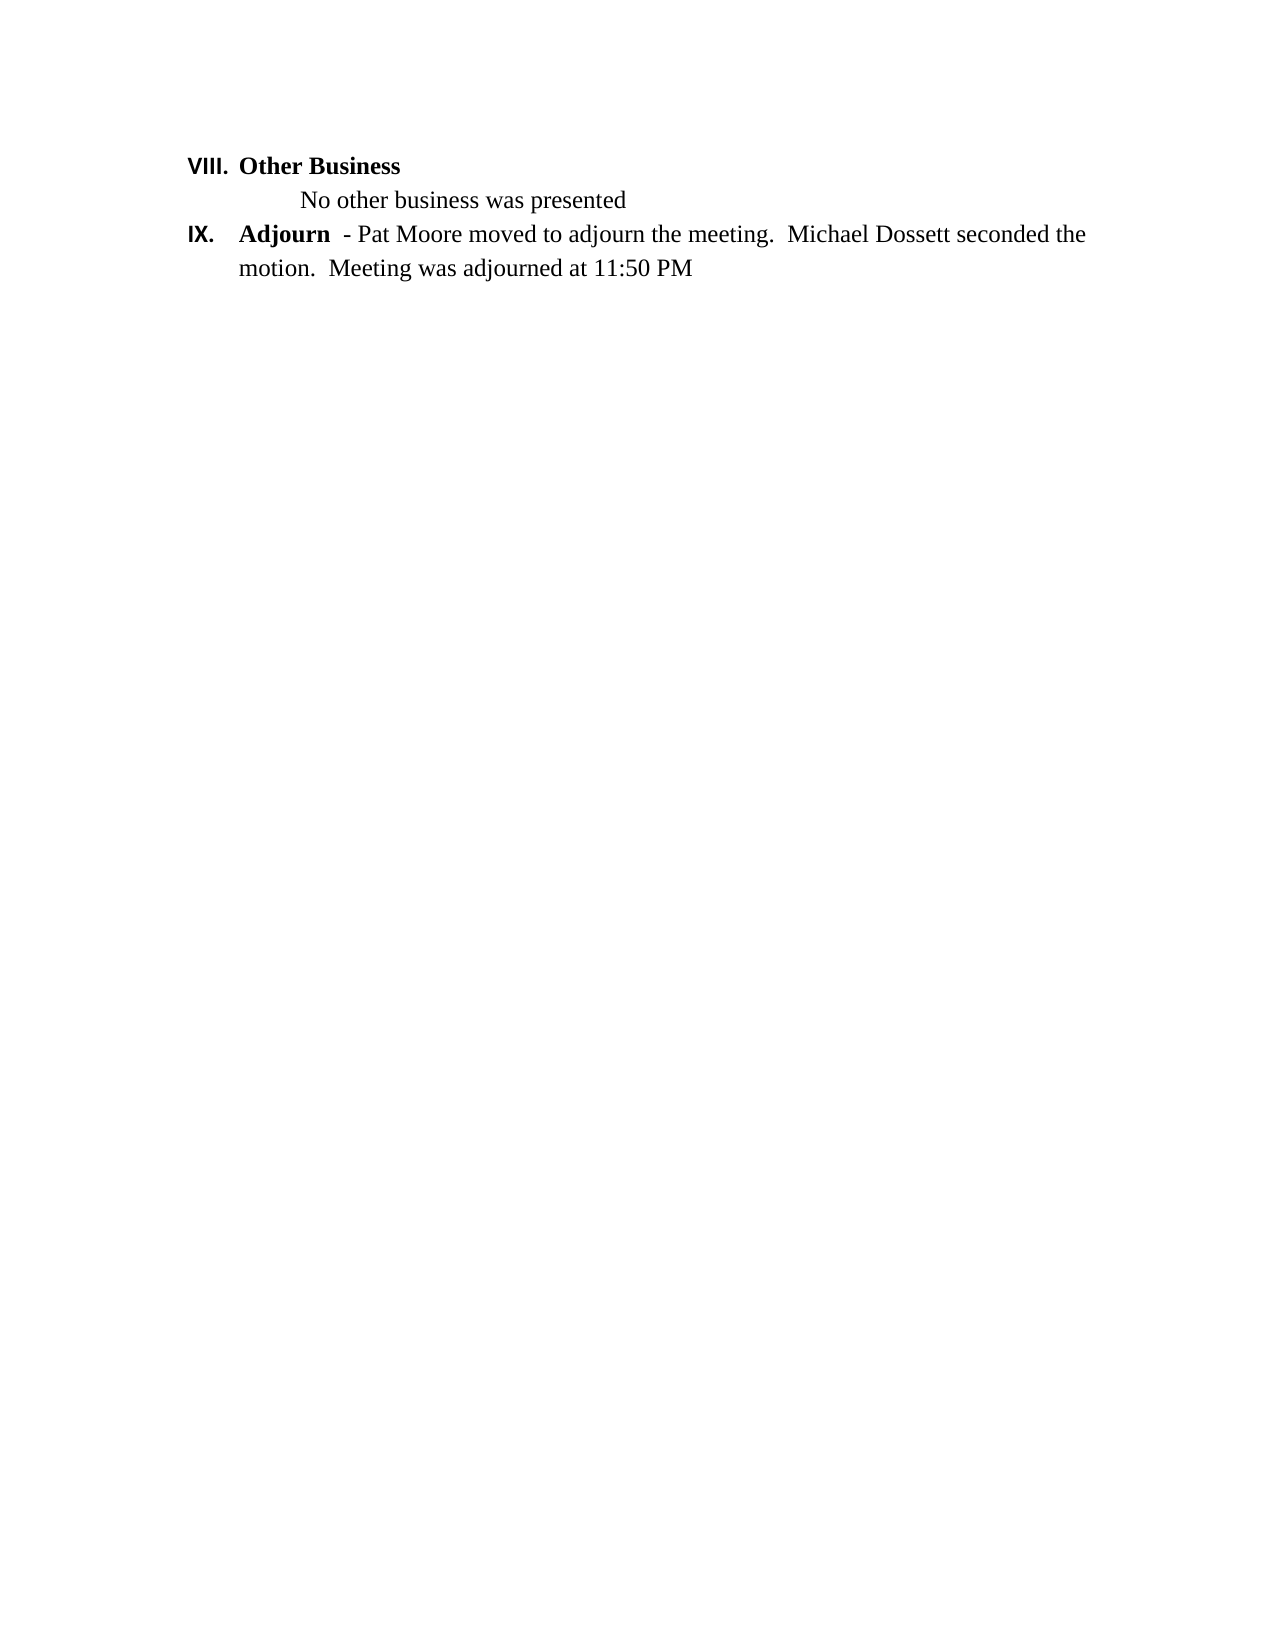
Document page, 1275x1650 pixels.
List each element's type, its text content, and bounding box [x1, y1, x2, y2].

list Adjourn - Pat Moore moved to adjourn the meeting. Michael Dossett seconded the motion. Meeting was adjourned at 11:50 PM [187, 218, 1125, 282]
list Other Business [187, 150, 1125, 181]
list No other business was presented [300, 185, 1125, 214]
